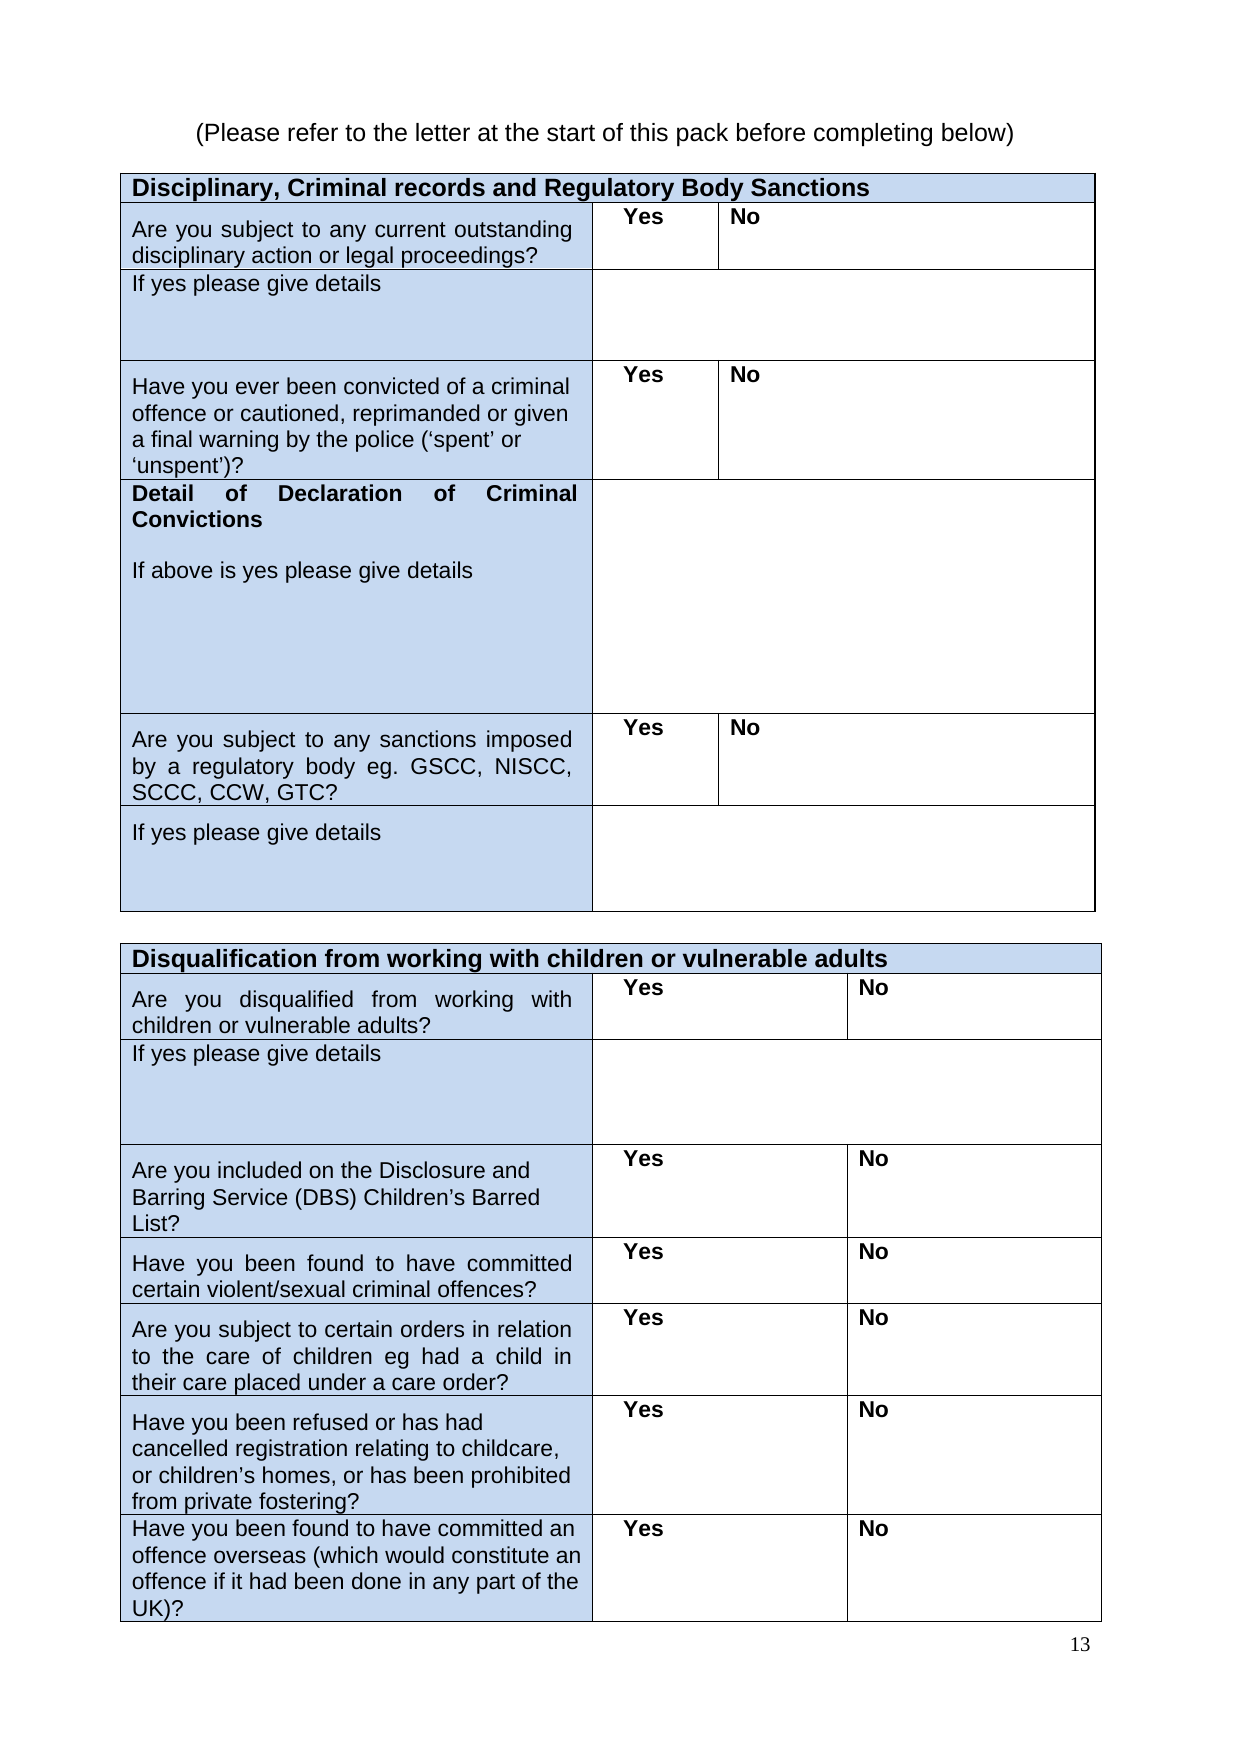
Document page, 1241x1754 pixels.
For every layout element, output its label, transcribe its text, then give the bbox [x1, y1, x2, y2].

text (Please refer to the letter at the start of this pack before completing below) [120, 118, 1090, 147]
table_cell Are you subject to certain orders in relation to the care of children eg had a child in their care placed under a care order? [121, 1304, 592, 1395]
table_cell No [848, 1145, 1101, 1237]
table_cell No [719, 714, 1094, 805]
table_cell Yes [593, 1238, 847, 1303]
table_cell Yes [593, 361, 718, 479]
table_cell Are you included on the Disclosure and Barring Service (DBS) Children’s Barred List? [121, 1145, 592, 1237]
table_cell Have you ever been convicted of a criminal offence or cautioned, reprimanded or given a final warning by the police (‘spent’ or ‘unspent’)? [121, 361, 592, 479]
table_cell Have you been refused or has had cancelled registration relating to childcare, or children’s homes, or has been prohibited from private fostering? [121, 1396, 592, 1514]
table_cell [593, 270, 1094, 360]
table_header Disciplinary, Criminal records and Regulatory Body Sanctions [121, 174, 1094, 202]
table_header Disqualification from working with children or vulnerable adults [121, 944, 1101, 973]
table_cell If yes please give details [121, 270, 592, 360]
table_cell Yes [593, 1515, 847, 1621]
table_cell [593, 806, 1094, 911]
table_cell Yes [593, 714, 718, 805]
table_cell Yes [593, 1396, 847, 1514]
table_cell Are you disqualified from working with children or vulnerable adults? [121, 974, 592, 1039]
table_cell [593, 1040, 1101, 1144]
table_cell Have you been found to have committed an offence overseas (which would constitute an offence if it had been done in any part of the UK)? [121, 1515, 592, 1621]
table_cell Yes [593, 203, 718, 268]
table_cell Are you subject to any current outstanding disciplinary action or legal proceedings? [121, 203, 592, 268]
table_cell No [719, 361, 1094, 479]
table_cell Yes [593, 1145, 847, 1237]
table_cell Have you been found to have committed certain violent/sexual criminal offences? [121, 1238, 592, 1303]
table_cell If yes please give details [121, 1040, 592, 1144]
table_cell [593, 480, 1094, 713]
table_cell No [719, 203, 1094, 268]
table_cell No [848, 1515, 1101, 1621]
table_cell Yes [593, 974, 847, 1039]
table_cell Yes [593, 1304, 847, 1395]
table_cell No [848, 974, 1101, 1039]
table_cell Detail of Declaration of Criminal Convictions If above is yes please give details [121, 480, 592, 713]
table_cell No [848, 1238, 1101, 1303]
table_cell No [848, 1396, 1101, 1514]
table_cell If yes please give details [121, 806, 592, 911]
table_cell Are you subject to any sanctions imposed by a regulatory body eg. GSCC, NISCC, SCCC, CCW, GTC? [121, 714, 592, 805]
table_cell No [848, 1304, 1101, 1395]
